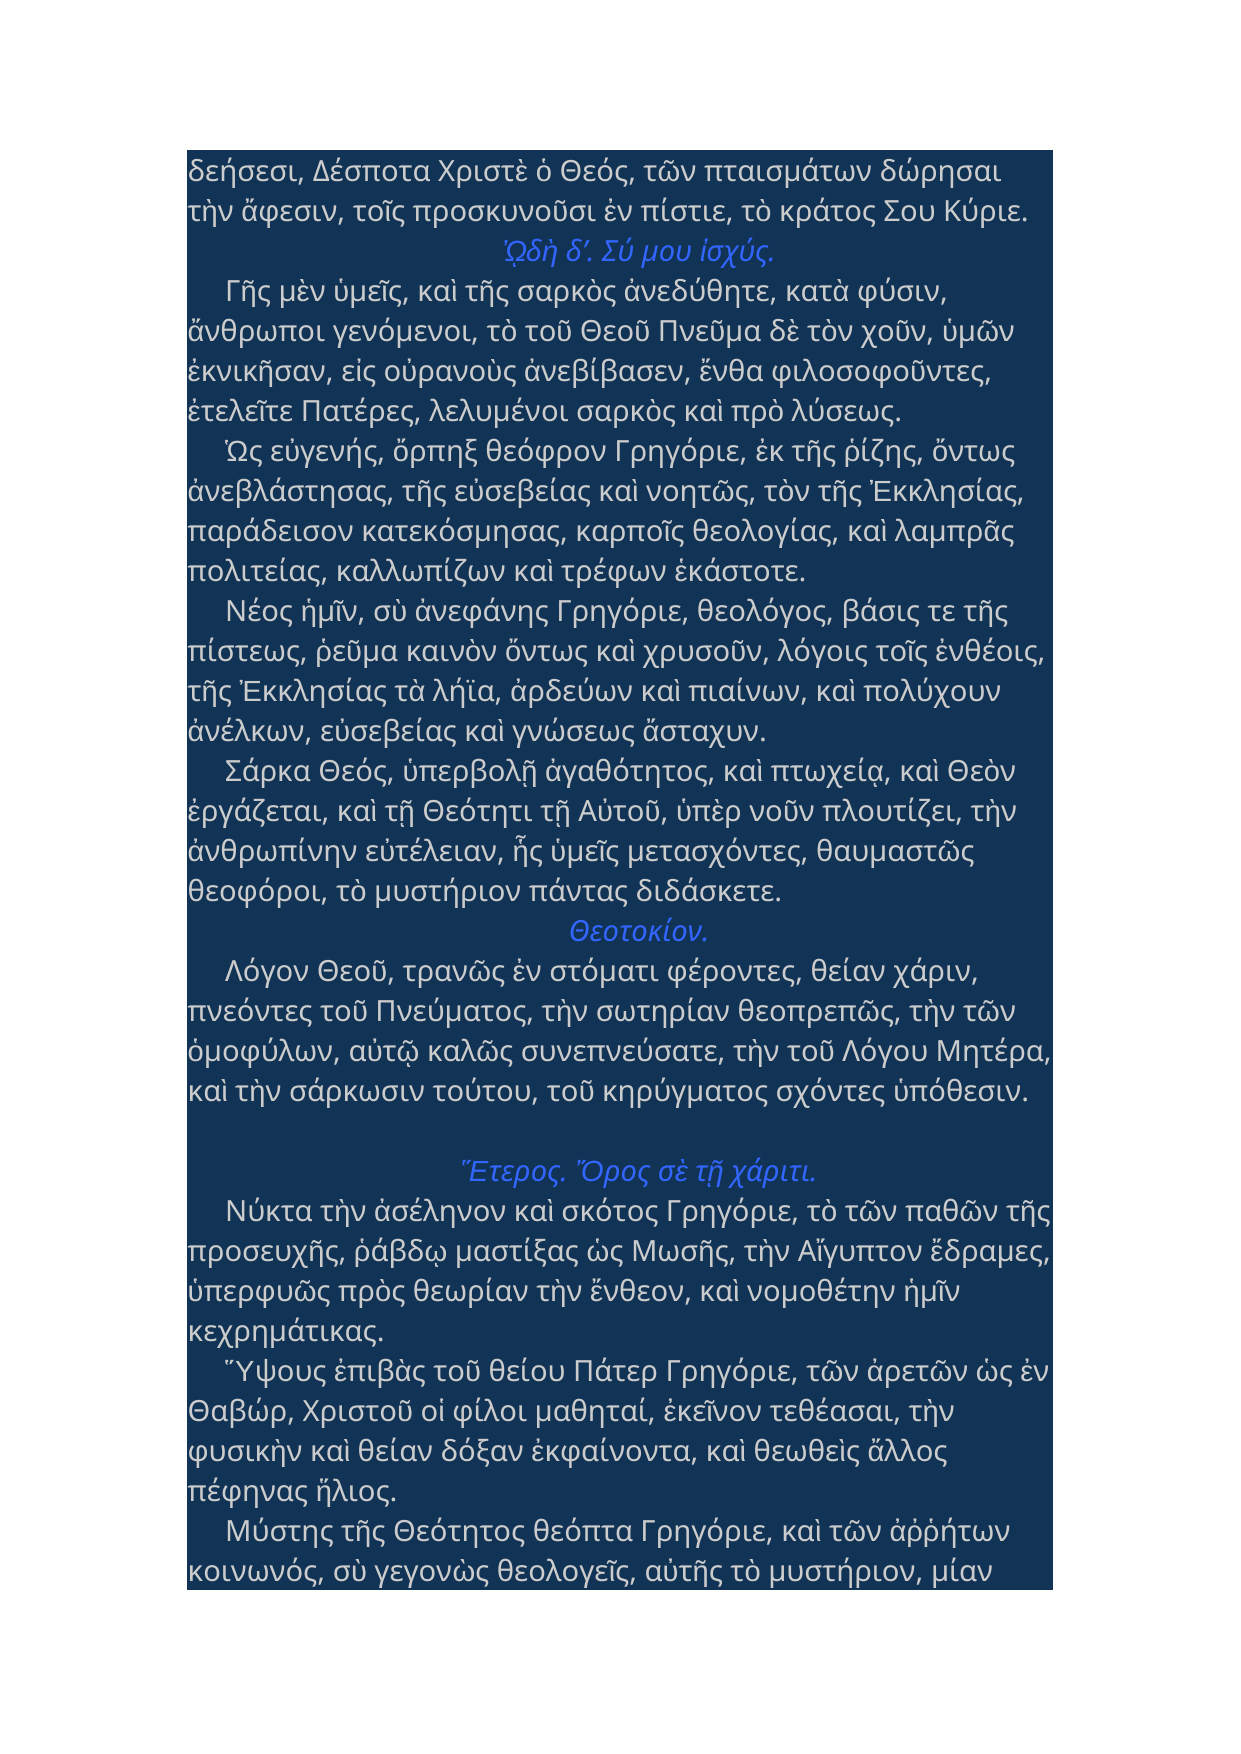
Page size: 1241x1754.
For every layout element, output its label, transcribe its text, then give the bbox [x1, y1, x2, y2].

text Γῆς μὲν ὑμεῖς, καὶ τῆς σαρκὸς ἀνεδύθητε, κατὰ φύσιν, ἄνθρωποι γενόμενοι, τὸ τοῦ Θεοῦ Πνεῦμα δὲ τὸν χοῦν, ὑμῶν ἐκνικῆσαν, εἰς οὐρανοὺς ἀνεβίβασεν, ἔνθα φιλοσοφοῦντες, ἐτελεῖτε Πατέρες, λελυμένοι σαρκὸς καὶ πρὸ λύσεως. [187, 270, 1053, 430]
text Νύκτα τὴν ἀσέληνον καὶ σκότος Γρηγόριε, τὸ τῶν παθῶν τῆς προσευχῆς, ῥάβδῳ μαστίξας ὡς Μωσῆς, τὴν Αἴγυπτον ἔδραμες, ὑπερφυῶς πρὸς θεωρίαν τὴν ἔνθεον, καὶ νομοθέτην ἡμῖν κεχρημάτικας. [187, 1190, 1053, 1350]
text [187, 150, 1053, 230]
text Λόγον Θεοῦ, τρανῶς ἐν στόματι φέροντες, θείαν χάριν, πνεόντες τοῦ Πνεύματος, τὴν σωτηρίαν θεοπρεπῶς, τὴν τῶν ὁμοφύλων, αὐτῷ καλῶς συνεπνεύσατε, τὴν τοῦ Λόγου Μητέρα, καὶ τὴν σάρκωσιν τούτου, τοῦ κηρύγματος σχόντες ὑπόθεσιν. [187, 950, 1053, 1110]
text Ὕψους ἐπιβὰς τοῦ θείου Πάτερ Γρηγόριε, τῶν ἀρετῶν ὡς ἐν Θαβώρ, Χριστοῦ οἱ φίλοι μαθηταί, ἐκεῖνον τεθέασαι, τὴν φυσικὴν καὶ θείαν δόξαν ἐκφαίνοντα, καὶ θεωθεὶς ἄλλος πέφηνας ἥλιος. [187, 1350, 1053, 1510]
text Θεοτοκίον. [187, 910, 1053, 950]
text Σάρκα Θεός, ὑπερβολῇ ἀγαθότητος, καὶ πτωχείᾳ, καὶ Θεὸν ἐργάζεται, καὶ τῇ Θεότητι τῇ Αὐτοῦ, ὑπὲρ νοῦν πλουτίζει, τὴν ἀνθρωπίνην εὐτέλειαν, ἧς ὑμεῖς μετασχόντες, θαυμαστῶς θεοφόροι, τὸ μυστήριον πάντας διδάσκετε. [187, 750, 1053, 910]
text Ἕτερος. Ὄρος σὲ τῇ χάριτι. [187, 1150, 1053, 1190]
text Ὡς εὐγενής, ὄρπηξ θεόφρον Γρηγόριε, ἐκ τῆς ῥίζης, ὄντως ἀνεβλάστησας, τῆς εὐσεβείας καὶ νοητῶς, τὸν τῆς Ἐκκλησίας, παράδεισον κατεκόσμησας, καρποῖς θεολογίας, καὶ λαμπρᾶς πολιτείας, καλλωπίζων καὶ τρέφων ἑκάστοτε. [187, 430, 1053, 590]
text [187, 1510, 1053, 1590]
text ᾨδὴ δ’. Σύ μου ἰσχύς. [187, 230, 1053, 270]
text Νέος ἡμῖν, σὺ ἀνεφάνης Γρηγόριε, θεολόγος, βάσις τε τῆς πίστεως, ῥεῦμα καινὸν ὄντως καὶ χρυσοῦν, λόγοις τοῖς ἐνθέοις, τῆς Ἐκκλησίας τὰ λήϊα, ἀρδεύων καὶ πιαίνων, καὶ πολύχουν ἀνέλκων, εὐσεβείας καὶ γνώσεως ἄσταχυν. [187, 590, 1053, 750]
